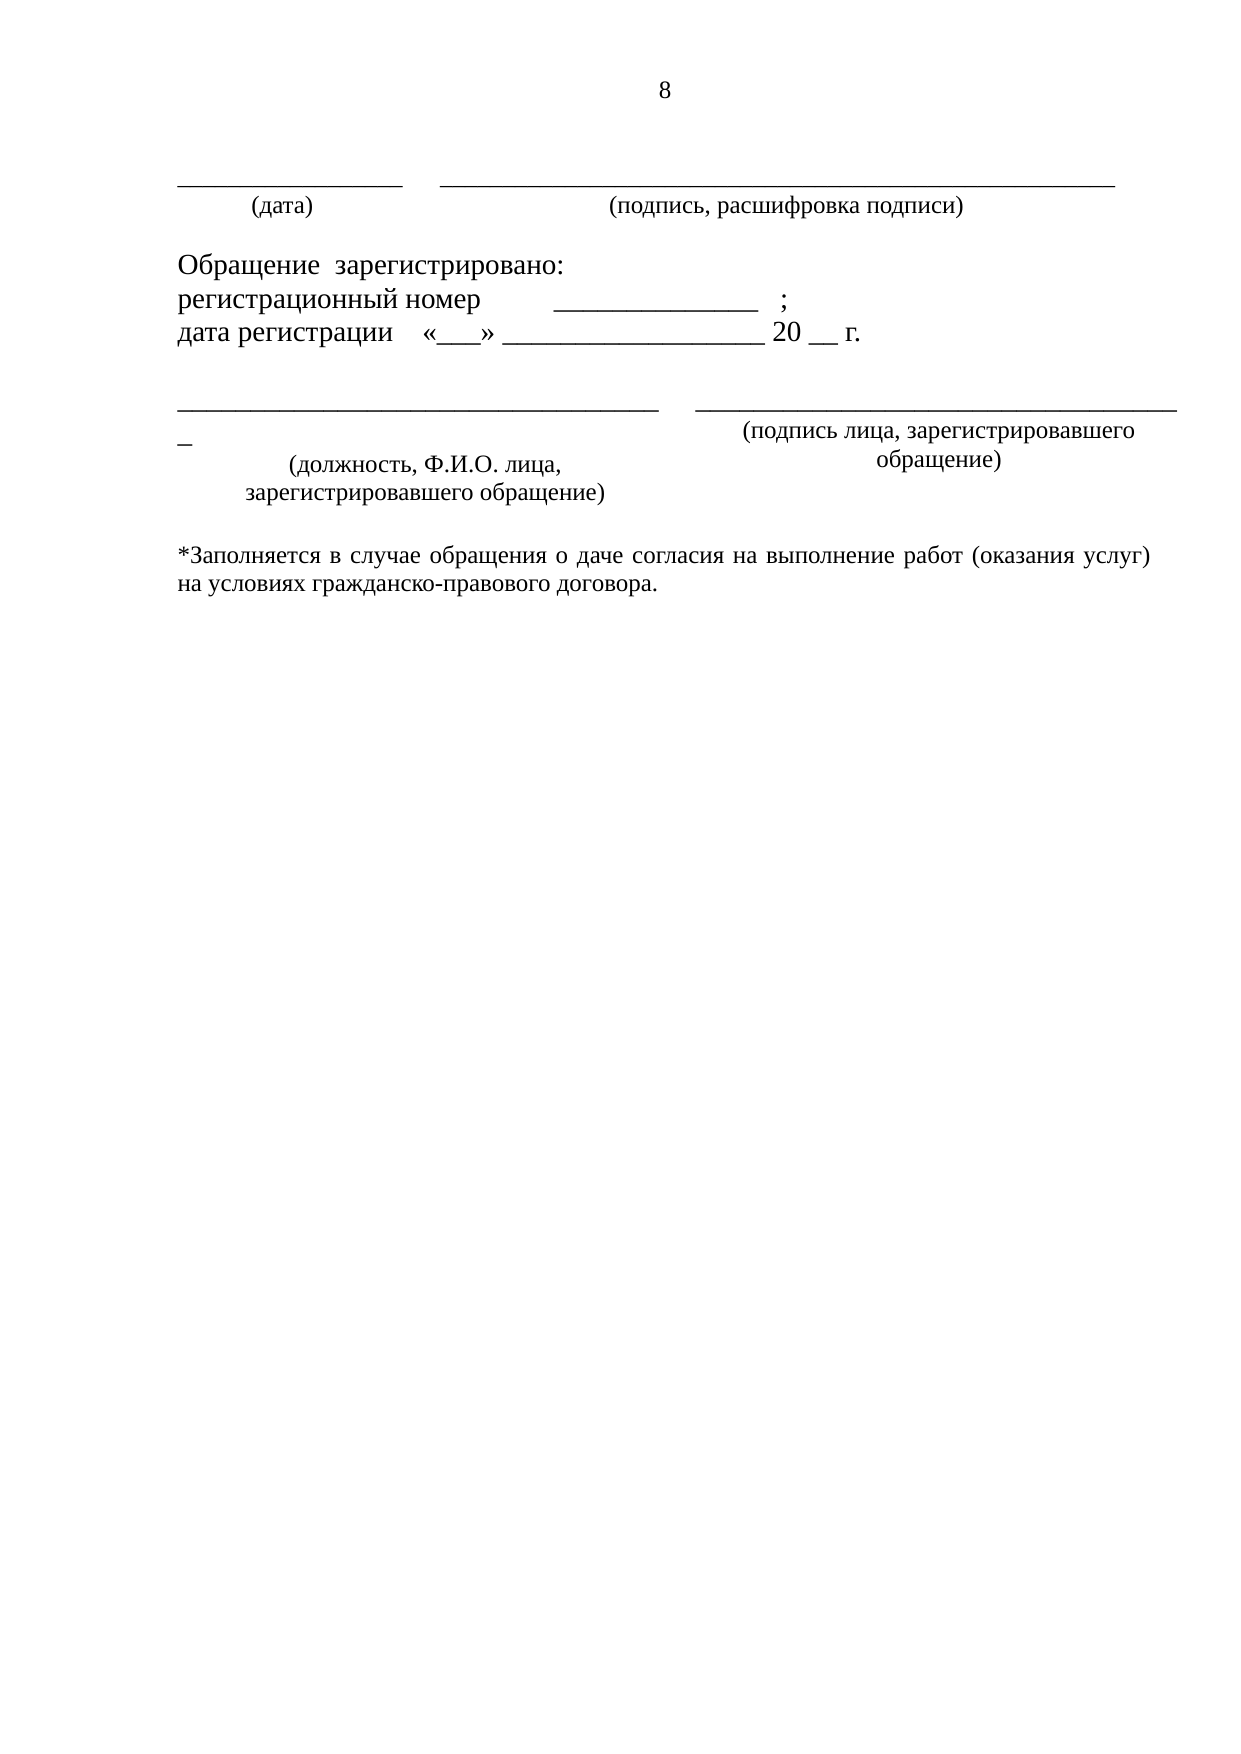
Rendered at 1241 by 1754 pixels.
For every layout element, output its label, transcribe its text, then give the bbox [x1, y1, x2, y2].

text __________________ ______________________________________________________ [177, 161, 1152, 190]
text (дата) (подпись, расшифровка подписи) [177, 190, 1152, 219]
text Обращение зарегистрировано: [177, 247, 1152, 281]
text *Заполняется в случае обращения о даче согласия на выполнение работ (оказания услуг) на условиях гражданско-правового договора. [177, 540, 1152, 597]
table_header __________________________________ (должность, Ф.И.О. лица, зарегистрировавшего обращение) [166, 382, 684, 540]
text регистрационный номер ______________ ; [177, 281, 1152, 314]
text дата регистрации «___» __________________ 20 __ г. [177, 314, 1152, 348]
table_header _________________________________ (подпись лица, зарегистрировавшего обращение) [684, 382, 1193, 540]
